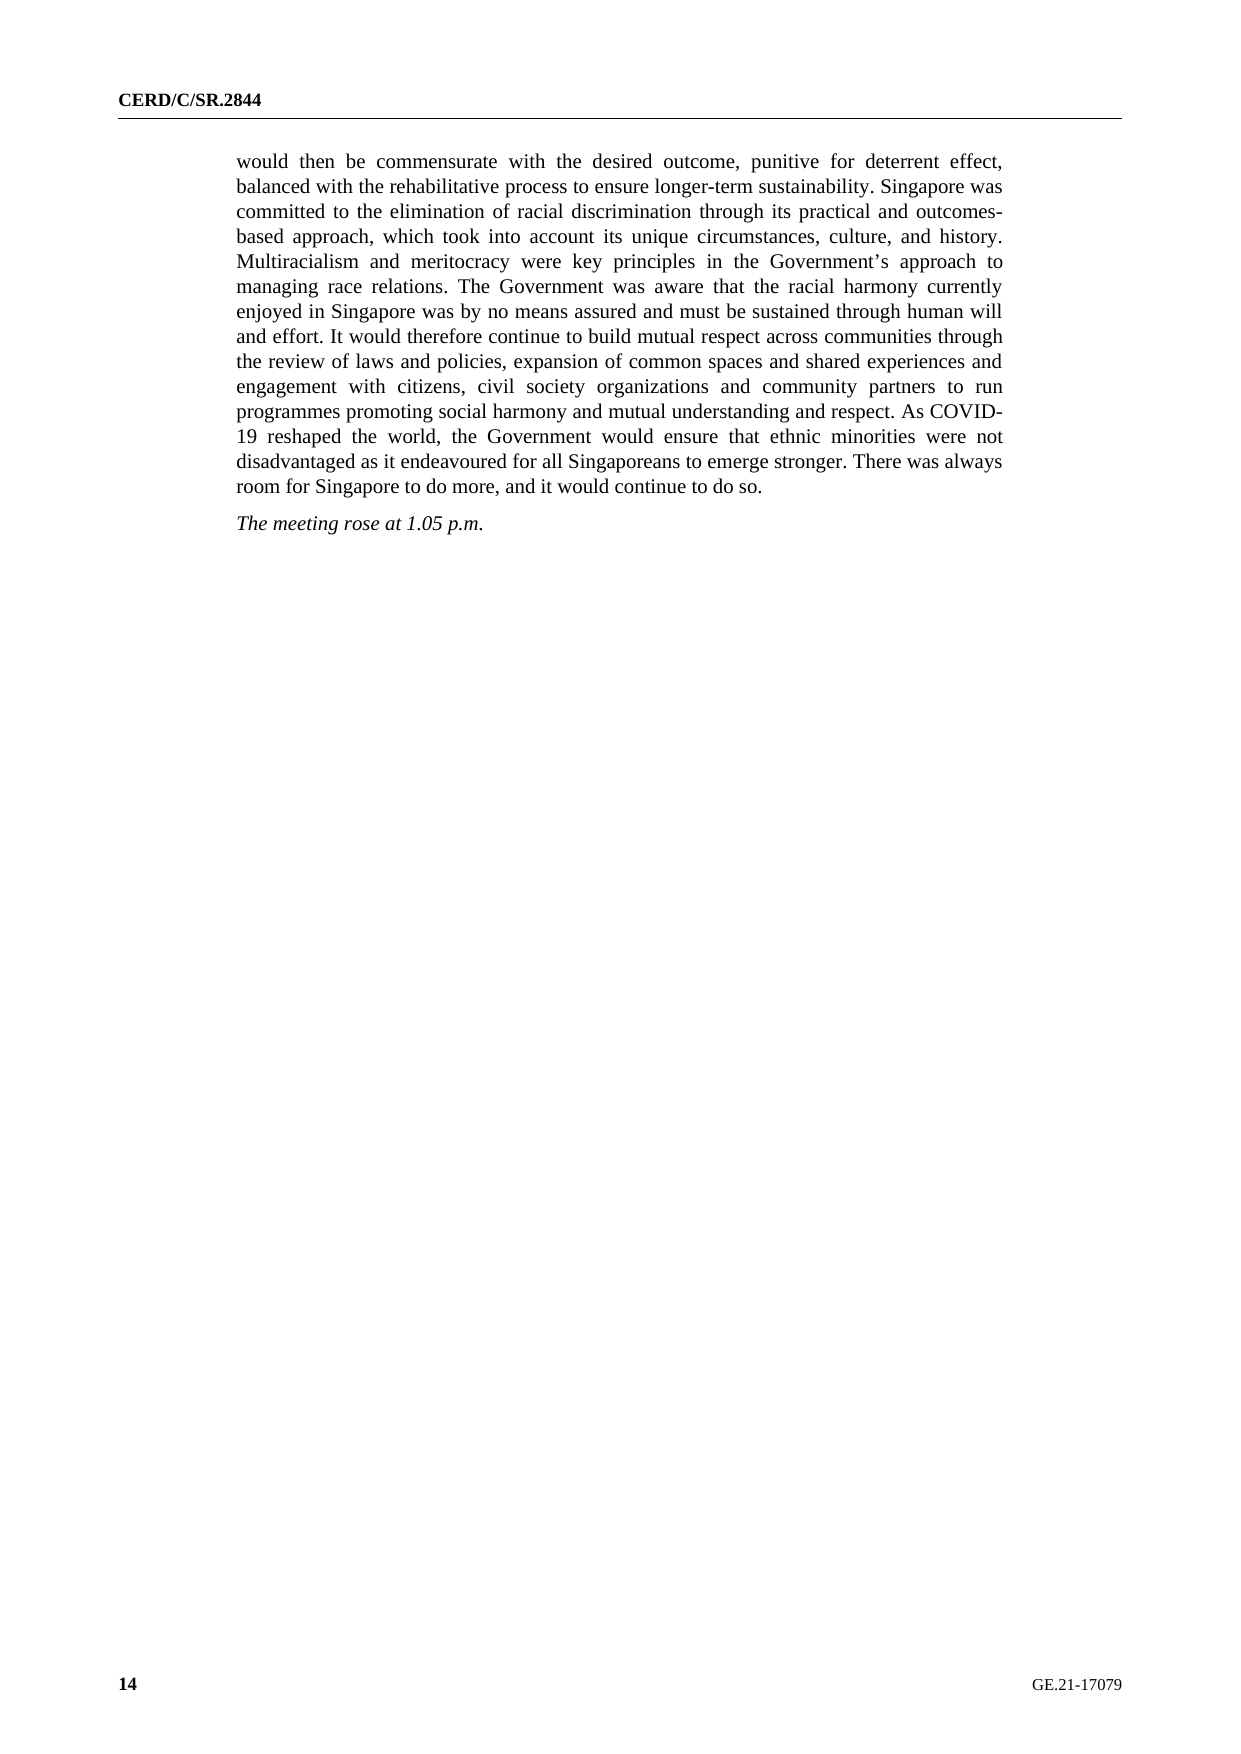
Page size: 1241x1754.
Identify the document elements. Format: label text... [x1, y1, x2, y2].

text The meeting rose at 1.05 p.m. [236, 510, 1004, 535]
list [236, 148, 1004, 498]
